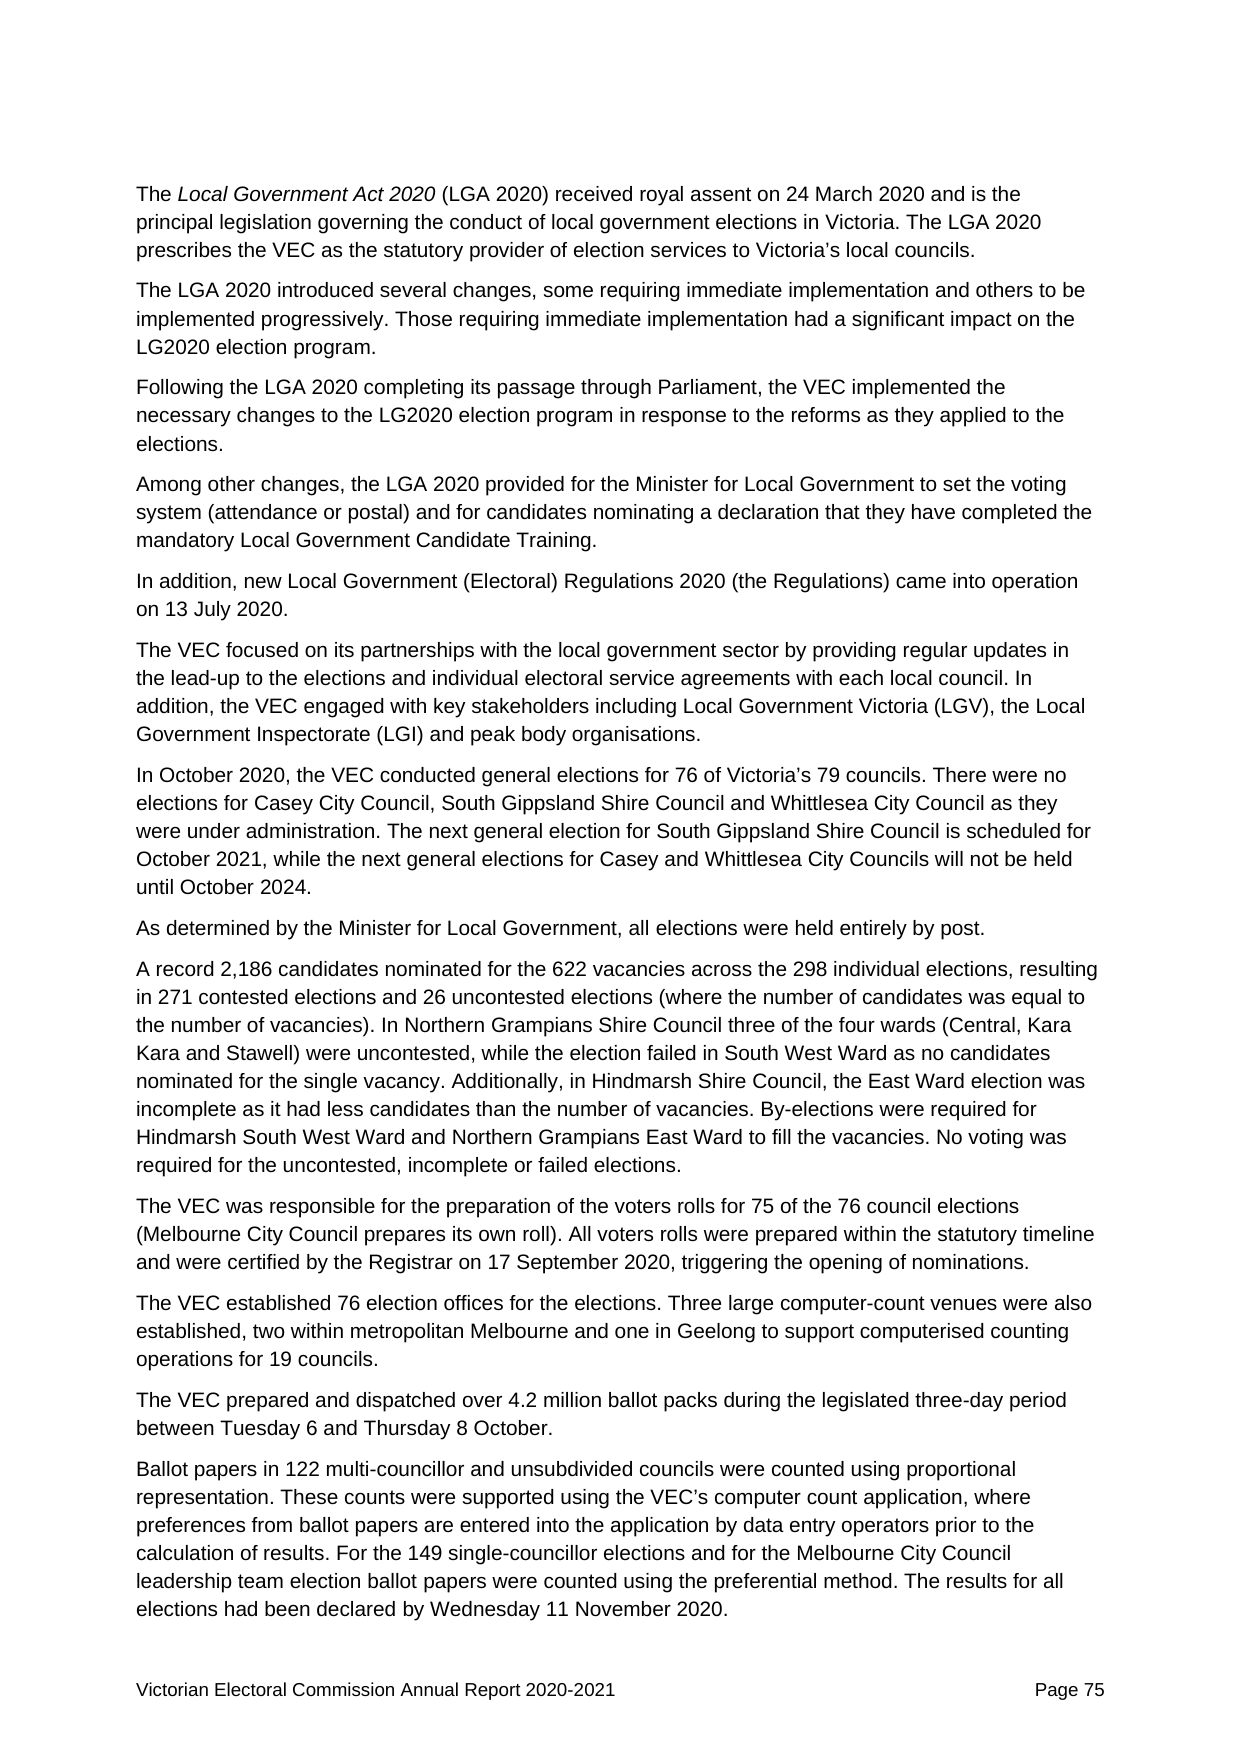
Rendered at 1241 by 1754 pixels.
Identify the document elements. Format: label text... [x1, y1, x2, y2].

text In October 2020, the VEC conducted general elections for 76 of Victoria’s 79 councils. There were no elections for Casey City Council, South Gippsland Shire Council and Whittlesea City Council as they were under administration. The next general election for South Gippsland Shire Council is scheduled for October 2021, while the next general elections for Casey and Whittlesea City Councils will not be held until October 2024. [136, 758, 1104, 899]
text As determined by the Minister for Local Government, all elections were held entirely by post. [136, 912, 1104, 940]
text In addition, new Local Government (Electoral) Regulations 2020 (the Regulations) came into operation on 13 July 2020. [136, 565, 1104, 621]
text The VEC established 76 election offices for the elections. Three large computer-count venues were also established, two within metropolitan Melbourne and one in Geelong to support computerised counting operations for 19 councils. [136, 1287, 1104, 1371]
text Ballot papers in 122 multi-councillor and unsubdivided councils were counted using proportional representation. These counts were supported using the VEC’s computer count application, where preferences from ballot papers are entered into the application by data entry operators prior to the calculation of results. For the 149 single-councillor elections and for the Melbourne City Council leadership team election ballot papers were counted using the preferential method. The results for all elections had been declared by Wednesday 11 November 2020. [136, 1452, 1104, 1621]
text The VEC prepared and dispatched over 4.2 million ballot packs during the legislated three-day period between Tuesday 6 and Thursday 8 October. [136, 1383, 1104, 1440]
text The VEC was responsible for the preparation of the voters rolls for 75 of the 76 council elections (Melbourne City Council prepares its own roll). All voters rolls were prepared within the statutory timeline and were certified by the Registrar on 17 September 2020, triggering the opening of nominations. [136, 1190, 1104, 1274]
text Among other changes, the LGA 2020 provided for the Minister for Local Government to set the voting system (attendance or postal) and for candidates nominating a declaration that they have completed the mandatory Local Government Candidate Training. [136, 468, 1104, 552]
text The VEC focused on its partnerships with the local government sector by providing regular updates in the lead-up to the elections and individual electoral service agreements with each local council. In addition, the VEC engaged with key stakeholders including Local Government Victoria (LGV), the Local Government Inspectorate (LGI) and peak body organisations. [136, 633, 1104, 746]
text Following the LGA 2020 completing its passage through Parliament, the VEC implemented the necessary changes to the LG2020 election program in response to the reforms as they applied to the elections. [136, 371, 1104, 455]
text The Local Government Act 2020 (LGA 2020) received royal assent on 24 March 2020 and is the principal legislation governing the conduct of local government elections in Victoria. The LGA 2020 prescribes the VEC as the statutory provider of election services to Victoria’s local councils. [136, 177, 1104, 262]
text A record 2,186 candidates nominated for the 622 vacancies across the 298 individual elections, resulting in 271 contested elections and 26 uncontested elections (where the number of candidates was equal to the number of vacancies). In Northern Grampians Shire Council three of the four wards (Central, Kara Kara and Stawell) were uncontested, while the election failed in South West Ward as no candidates nominated for the single vacancy. Additionally, in Hindmarsh Shire Council, the East Ward election was incomplete as it had less candidates than the number of vacancies. By-elections were required for Hindmarsh South West Ward and Northern Grampians East Ward to fill the vacancies. No voting was required for the uncontested, incomplete or failed elections. [136, 952, 1104, 1177]
text The LGA 2020 introduced several changes, some requiring immediate implementation and others to be implemented progressively. Those requiring immediate implementation had a significant impact on the LG2020 election program. [136, 274, 1104, 358]
